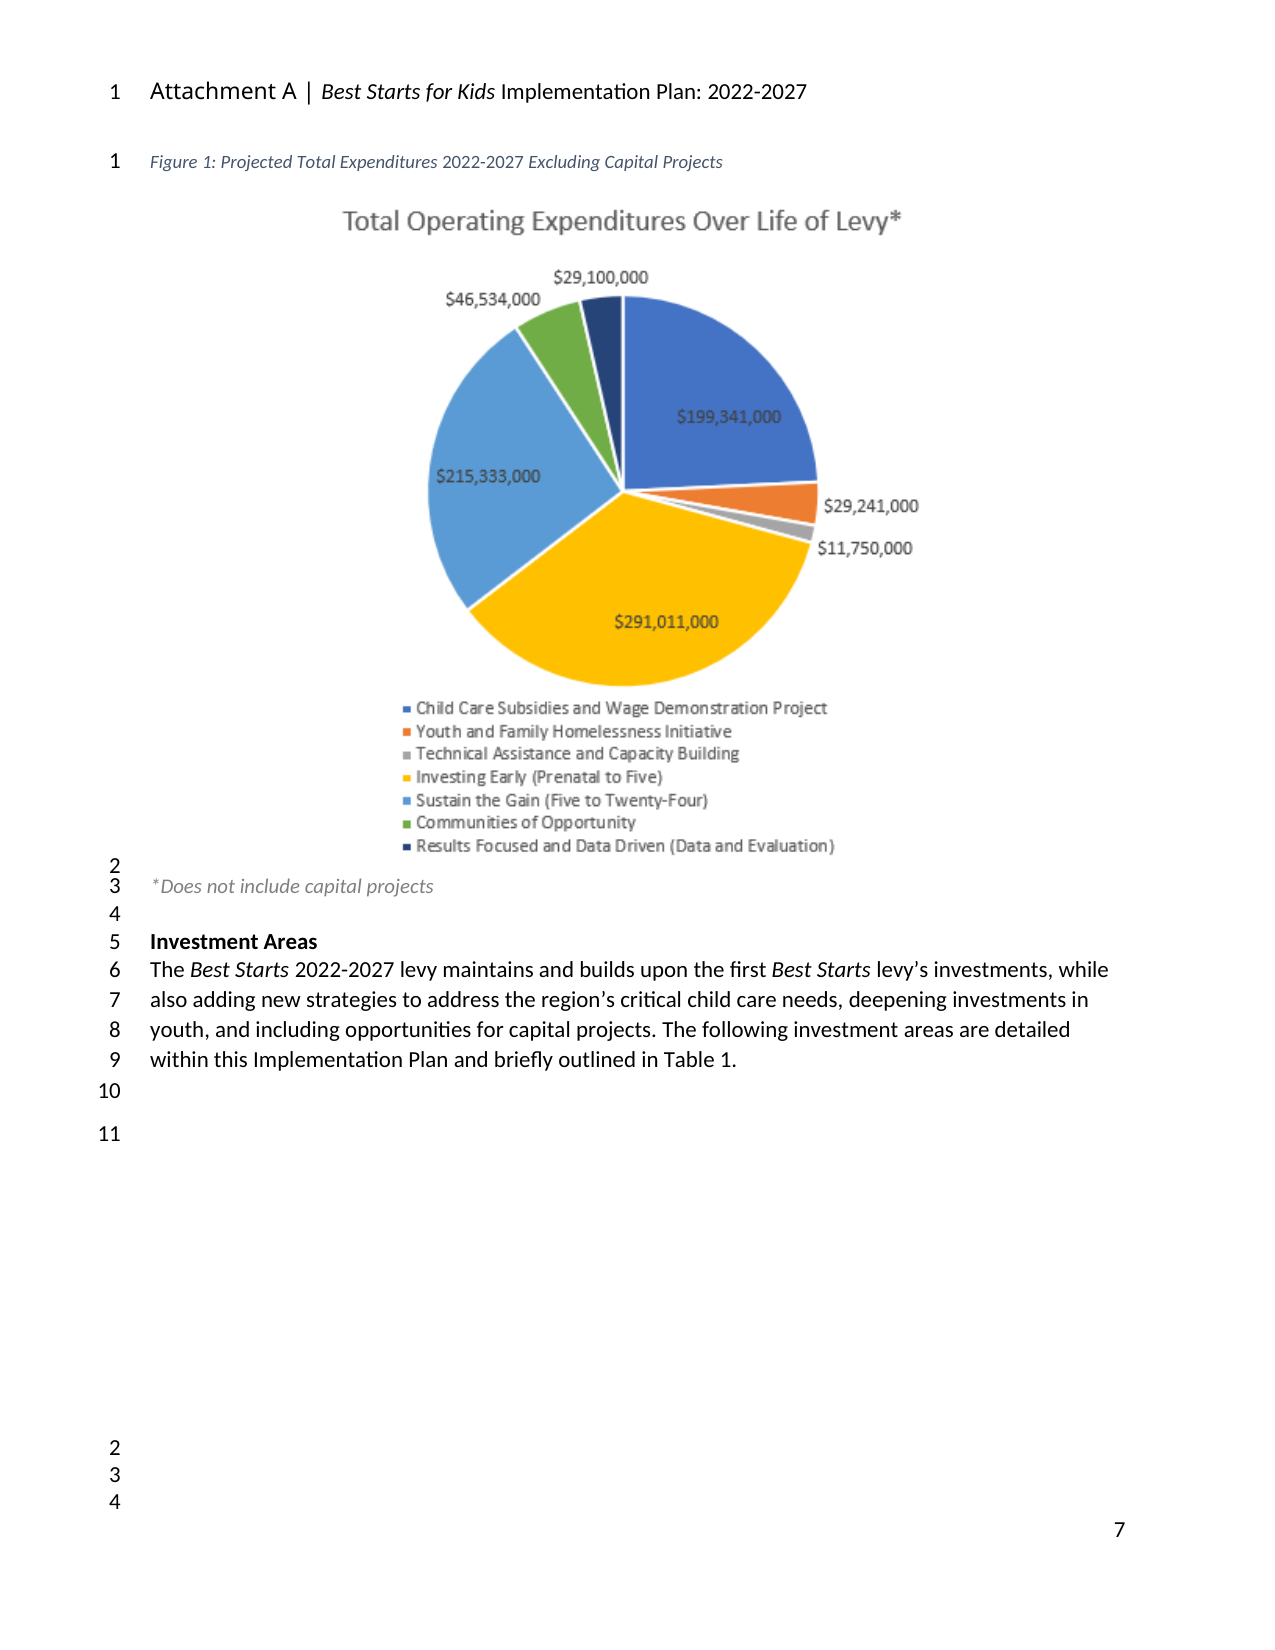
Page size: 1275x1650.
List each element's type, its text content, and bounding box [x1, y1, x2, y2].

text Investment Areas [150, 927, 1125, 955]
picture [150, 193, 1077, 874]
text *Does not include capital projects [150, 873, 1125, 899]
text The Best Starts 2022-2027 levy maintains and builds upon the first Best Starts levy’s investments, while also adding new strategies to address the region’s critical child care needs, deepening investments in youth, and including opportunities for capital projects. The following investment areas are detailed within this Implementation Plan and briefly outlined in Table 1. [150, 955, 1125, 1073]
